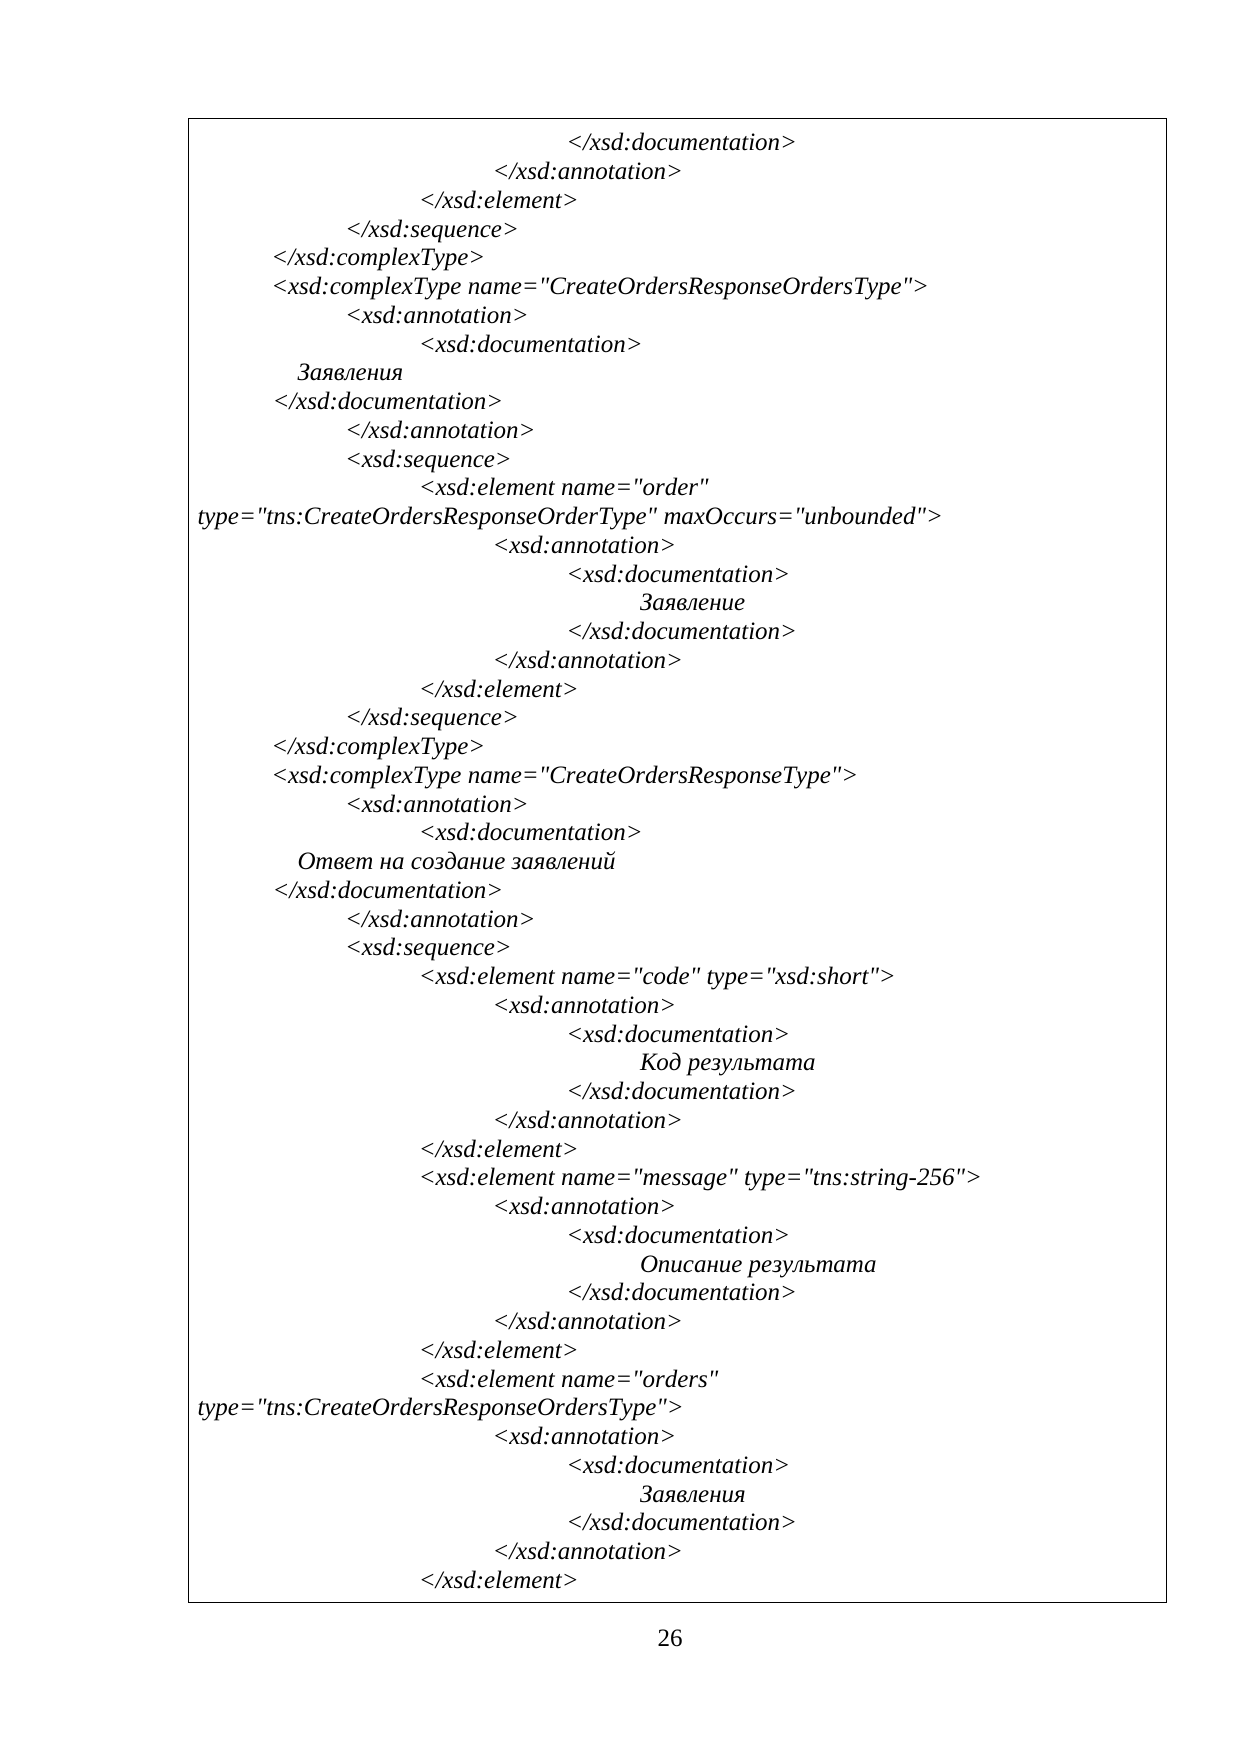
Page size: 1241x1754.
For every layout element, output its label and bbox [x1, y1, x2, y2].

table_header [189, 119, 1166, 1602]
